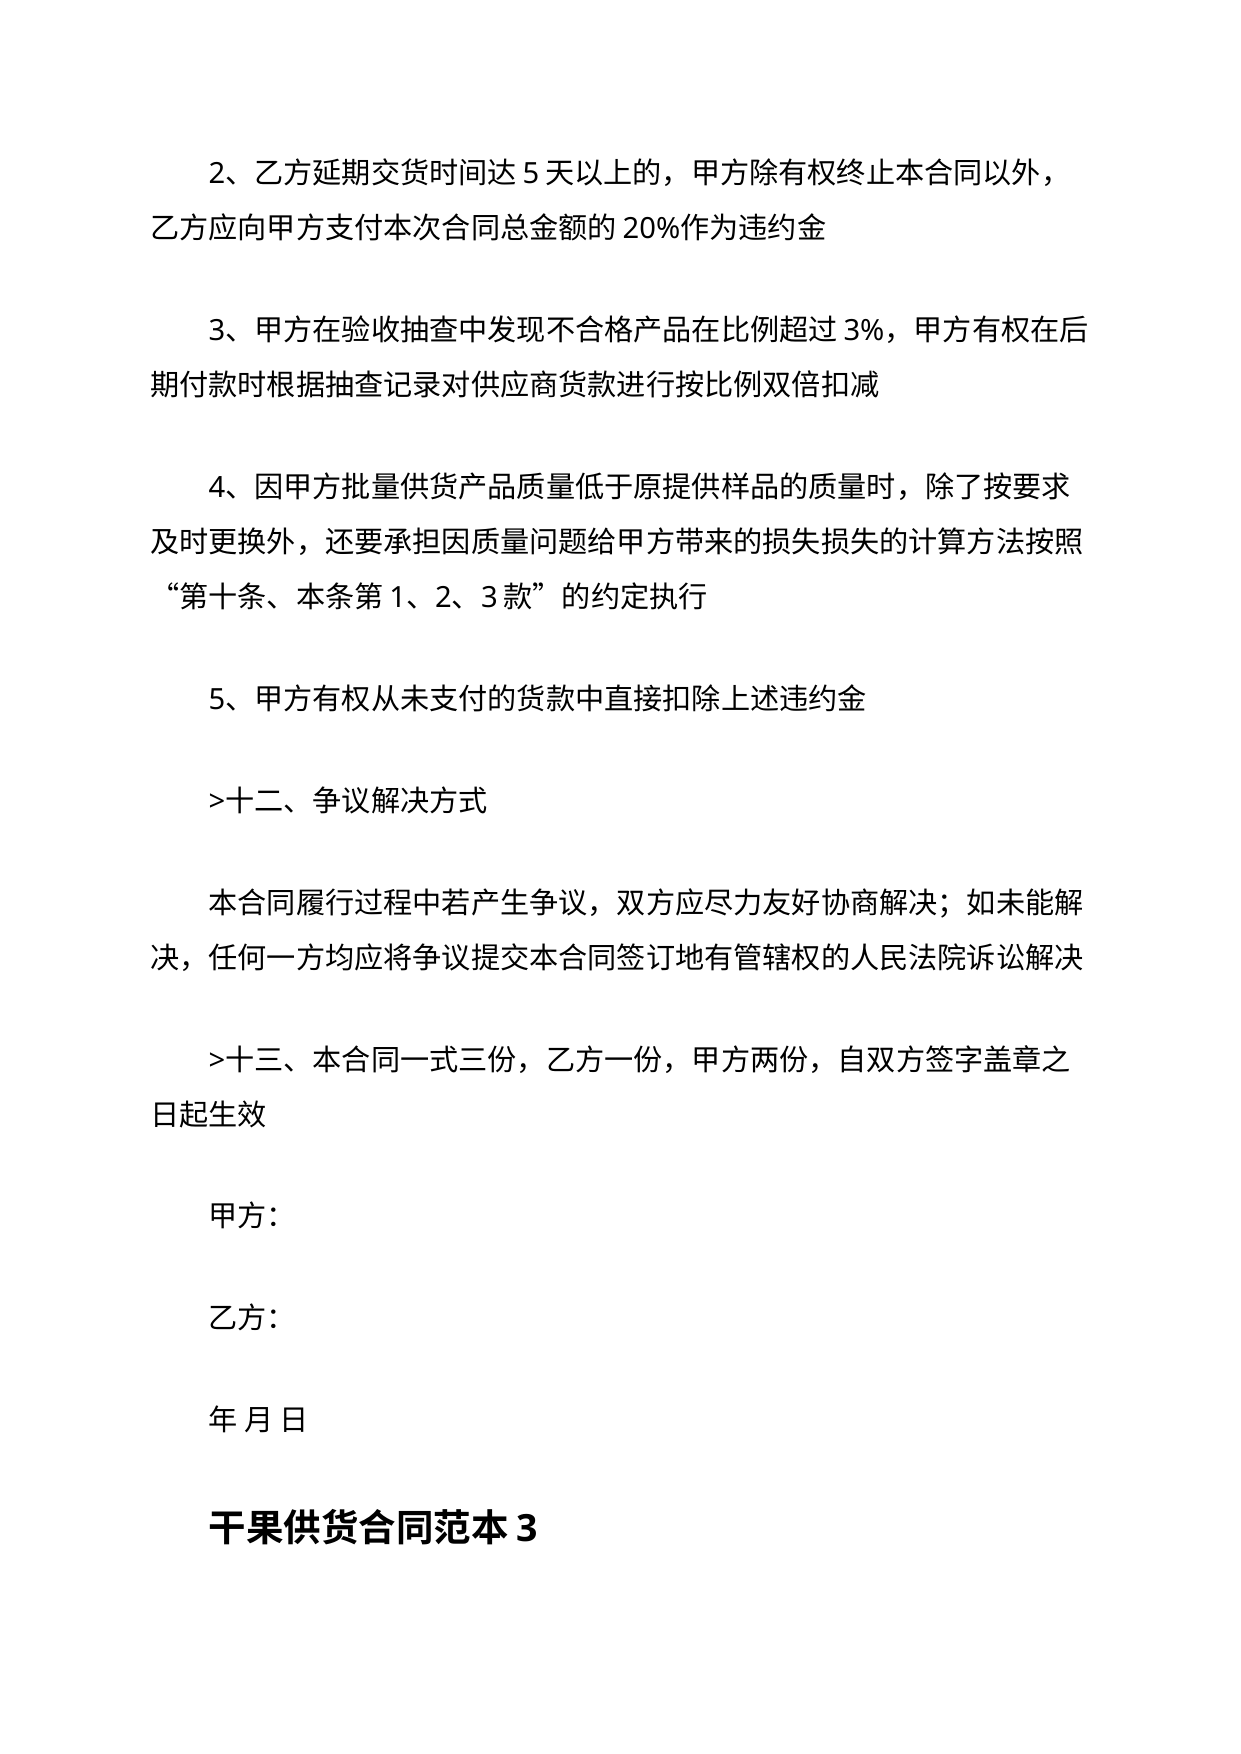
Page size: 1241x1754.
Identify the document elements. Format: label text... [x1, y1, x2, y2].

text 甲方： [150, 1193, 1090, 1235]
text 4、因甲方批量供货产品质量低于原提供样品的质量时，除了按要求及时更换外，还要承担因质量问题给甲方带来的损失损失的计算方法按照“第十条、本条第1、2、3款”的约定执行 [150, 464, 1090, 616]
text 乙方： [150, 1295, 1090, 1337]
text 3、甲方在验收抽查中发现不合格产品在比例超过3%，甲方有权在后期付款时根据抽查记录对供应商货款进行按比例双倍扣减 [150, 307, 1090, 404]
text 2、乙方延期交货时间达5天以上的，甲方除有权终止本合同以外，乙方应向甲方支付本次合同总金额的20%作为违约金 [150, 150, 1090, 247]
text 年 月 日 [150, 1397, 1090, 1439]
text 本合同履行过程中若产生争议，双方应尽力友好协商解决；如未能解决，任何一方均应将争议提交本合同签订地有管辖权的人民法院诉讼解决 [150, 879, 1090, 977]
text >十三、本合同一式三份，乙方一份，甲方两份，自双方签字盖章之日起生效 [150, 1036, 1090, 1133]
text 5、甲方有权从未支付的货款中直接扣除上述违约金 [150, 676, 1090, 718]
text 干果供货合同范本3 [150, 1498, 1090, 1553]
text >十二、争议解决方式 [150, 778, 1090, 820]
